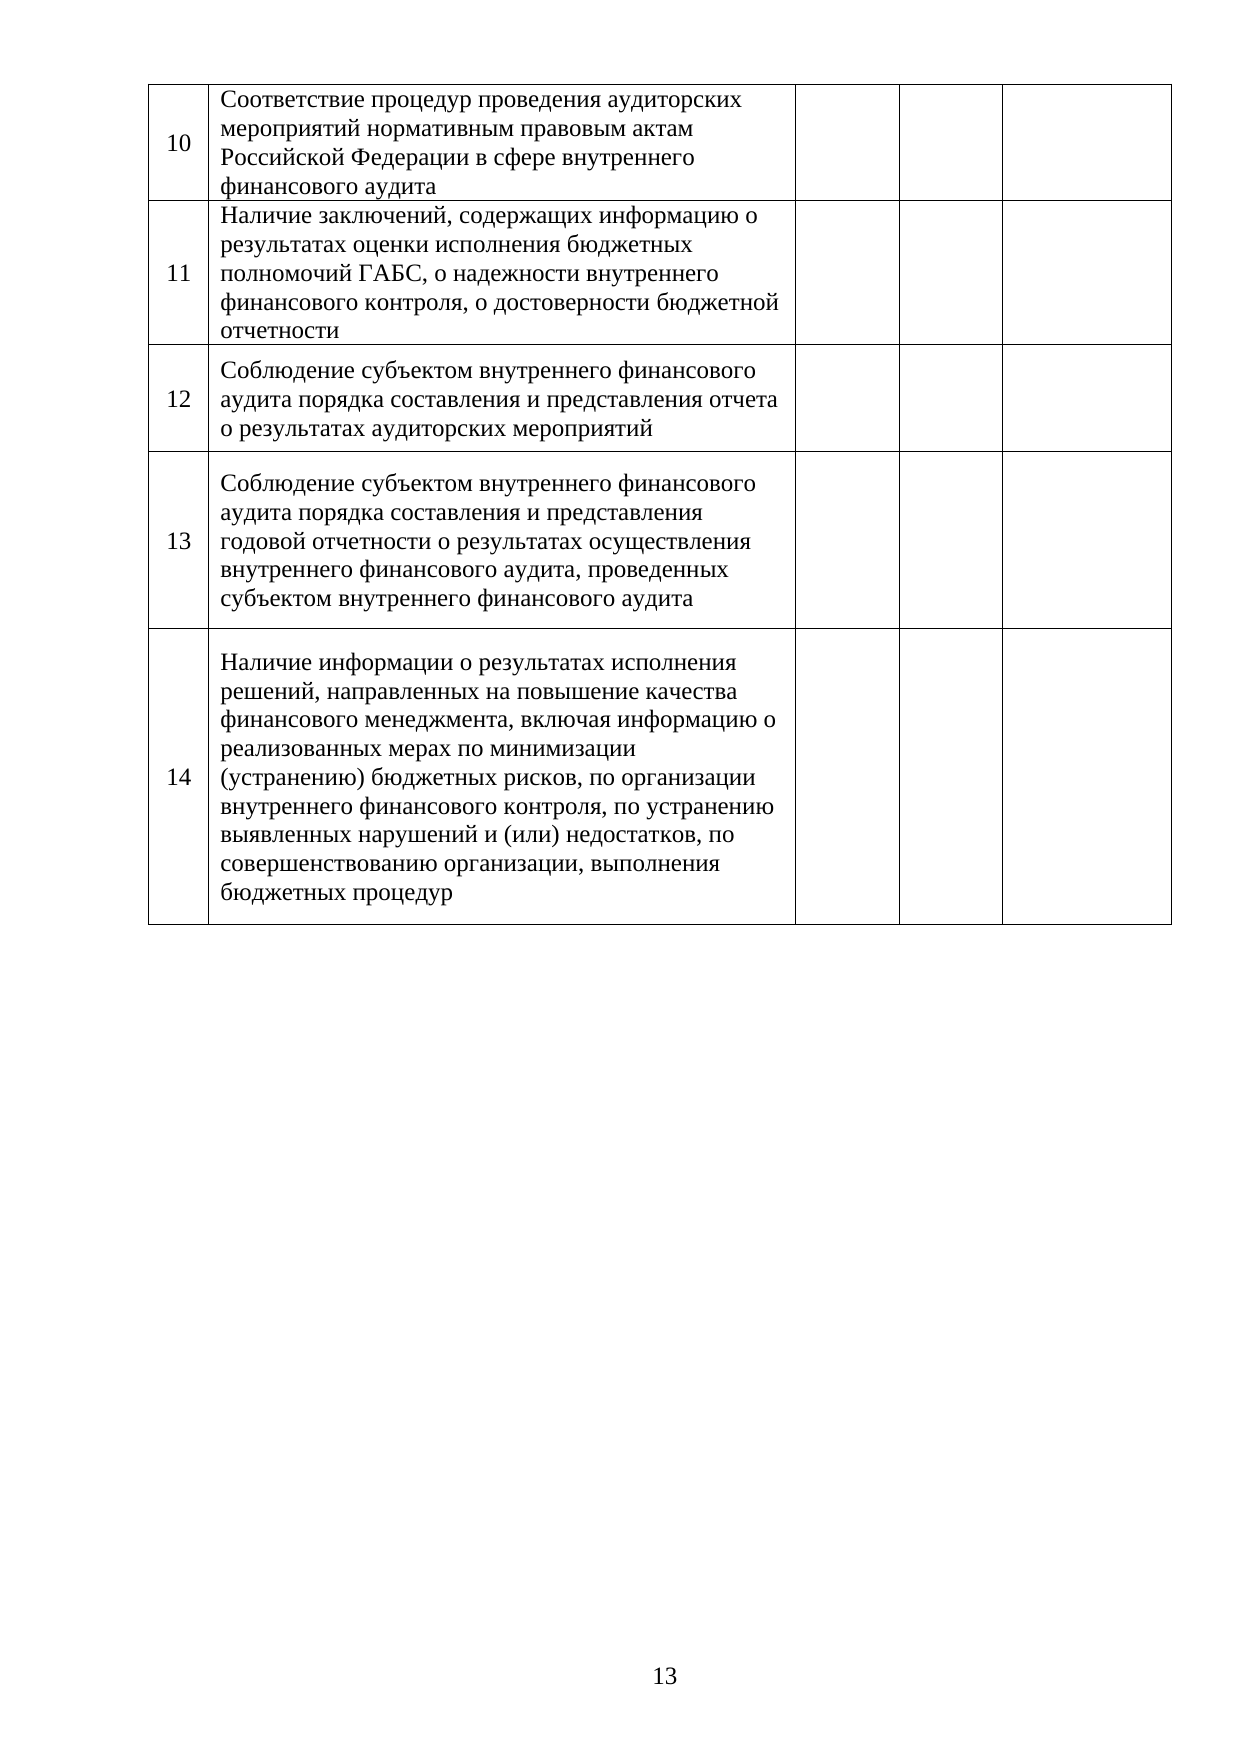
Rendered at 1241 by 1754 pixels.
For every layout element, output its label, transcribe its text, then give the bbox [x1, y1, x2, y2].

table_cell [796, 85, 899, 199]
table_cell [1003, 345, 1171, 451]
table_cell [796, 345, 899, 451]
table_cell 10 [149, 85, 208, 199]
table_cell [1003, 629, 1171, 924]
table_cell Наличие информации о результатах исполнения решений, направленных на повышение качества финансового менеджмента, включая информацию о реализованных мерах по минимизации (устранению) бюджетных рисков, по организации внутреннего финансового контроля, по устранению выявленных нарушений и (или) недостатков, по совершенствованию организации, выполнения бюджетных процедур [209, 629, 795, 924]
table_cell 11 [149, 201, 208, 344]
table_cell 13 [149, 452, 208, 628]
table_cell Соответствие процедур проведения аудиторских мероприятий нормативным правовым актам Российской Федерации в сфере внутреннего финансового аудита [209, 85, 795, 199]
table_cell Соблюдение субъектом внутреннего финансового аудита порядка составления и представления отчета о результатах аудиторских мероприятий [209, 345, 795, 451]
table_cell [900, 452, 1002, 628]
table_cell [796, 201, 899, 344]
table_cell [900, 201, 1002, 344]
table_cell Соблюдение субъектом внутреннего финансового аудита порядка составления и представления годовой отчетности о результатах осуществления внутреннего финансового аудита, проведенных субъектом внутреннего финансового аудита [209, 452, 795, 628]
table_cell [796, 452, 899, 628]
table_cell [796, 629, 899, 924]
table_cell Наличие заключений, содержащих информацию о результатах оценки исполнения бюджетных полномочий ГАБС, о надежности внутреннего финансового контроля, о достоверности бюджетной отчетности [209, 201, 795, 344]
table_cell [1003, 85, 1171, 199]
table_cell [900, 85, 1002, 199]
table_cell [900, 629, 1002, 924]
table_cell [1003, 452, 1171, 628]
table_cell [1003, 201, 1171, 344]
table_cell 14 [149, 629, 208, 924]
table_cell [900, 345, 1002, 451]
table_cell 12 [149, 345, 208, 451]
